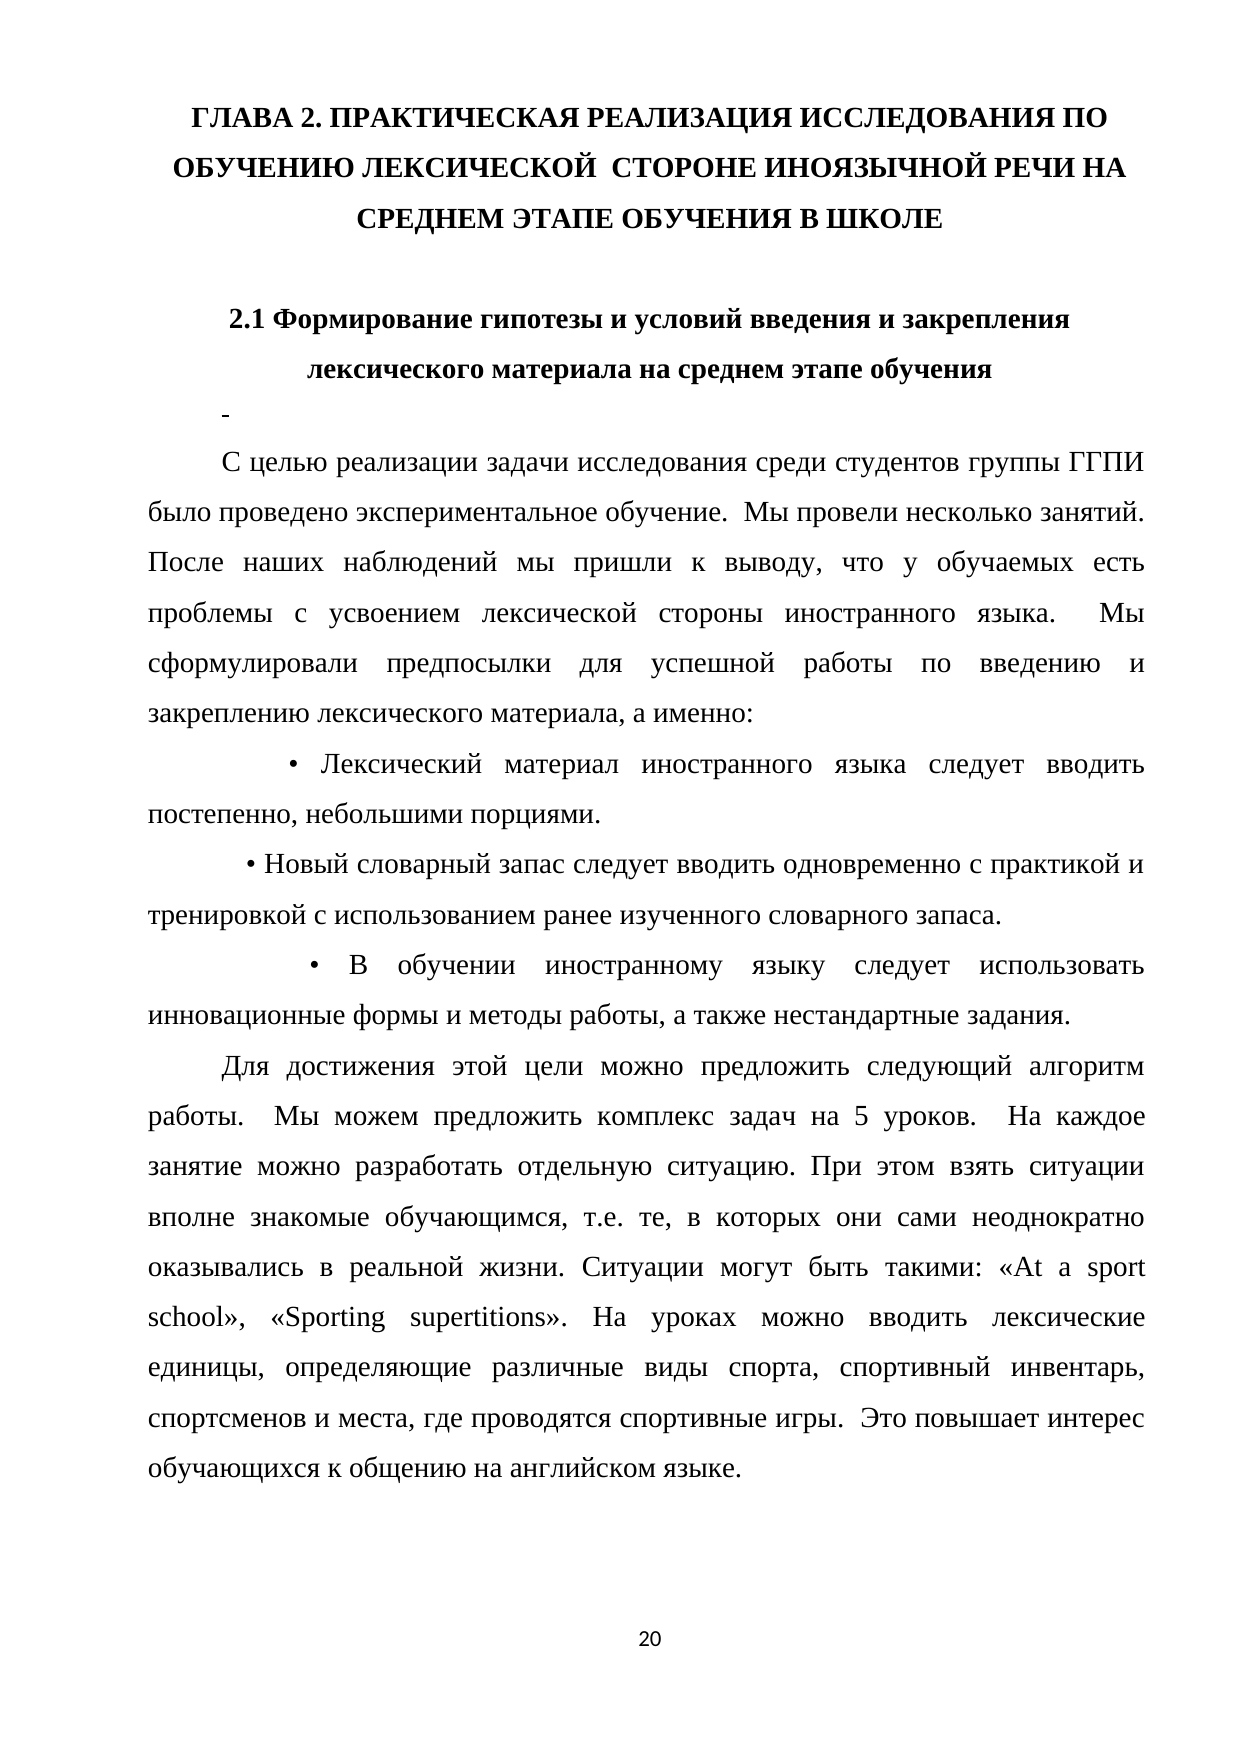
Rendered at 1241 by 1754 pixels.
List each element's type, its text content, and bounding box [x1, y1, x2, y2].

text Для достижения этой цели можно предложить следующий алгоритм работы. Мы можем предложить комплекс задач на 5 уроков. На каждое занятие можно разработать отдельную ситуацию. При этом взять ситуации вполне знакомые обучающимся, т.е. те, в которых они сами неоднократно оказывались в реальной жизни. Ситуации могут быть такими: «At a sport school», «Sporting supertitions». На уроках можно вводить лексические единицы, определяющие различные виды спорта, спортивный инвентарь, спортсменов и места, где проводятся спортивные игры. Это повышает интерес обучающихся к общению на английском языке. [148, 1048, 1146, 1484]
text • Лексический материал иностранного языка следует вводить постепенно, небольшими порциями. [148, 746, 1146, 830]
text С целью реализации задачи исследования среди студентов группы ГГПИ было проведено экспериментальное обучение. Мы провели несколько занятий. После наших наблюдений мы пришли к выводу, что у обучаемых есть проблемы с усвоением лексической стороны иностранного языка. Мы сформулировали предпосылки для успешной работы по введению и закреплению лексического материала, а именно: [148, 444, 1146, 729]
subtitle ГЛАВА 2. ПРАКТИЧЕСКАЯ РЕАЛИЗАЦИЯ ИССЛЕДОВАНИЯ ПО ОБУЧЕНИЮ ЛЕКСИЧЕСКОЙ СТОРОНЕ ИНОЯЗЫЧНОЙ РЕЧИ НА СРЕДНЕМ ЭТАПЕ ОБУЧЕНИЯ В ШКОЛЕ [148, 100, 1152, 234]
text • В обучении иностранному языку следует использовать инновационные формы и методы работы, а также нестандартные задания. [148, 947, 1146, 1031]
subtitle 2.1 Формирование гипотезы и условий введения и закрепления лексического материала на среднем этапе обучения [148, 301, 1152, 385]
text • Новый словарный запас следует вводить одновременно с практикой и тренировкой с использованием ранее изученного словарного запаса. [148, 846, 1146, 930]
